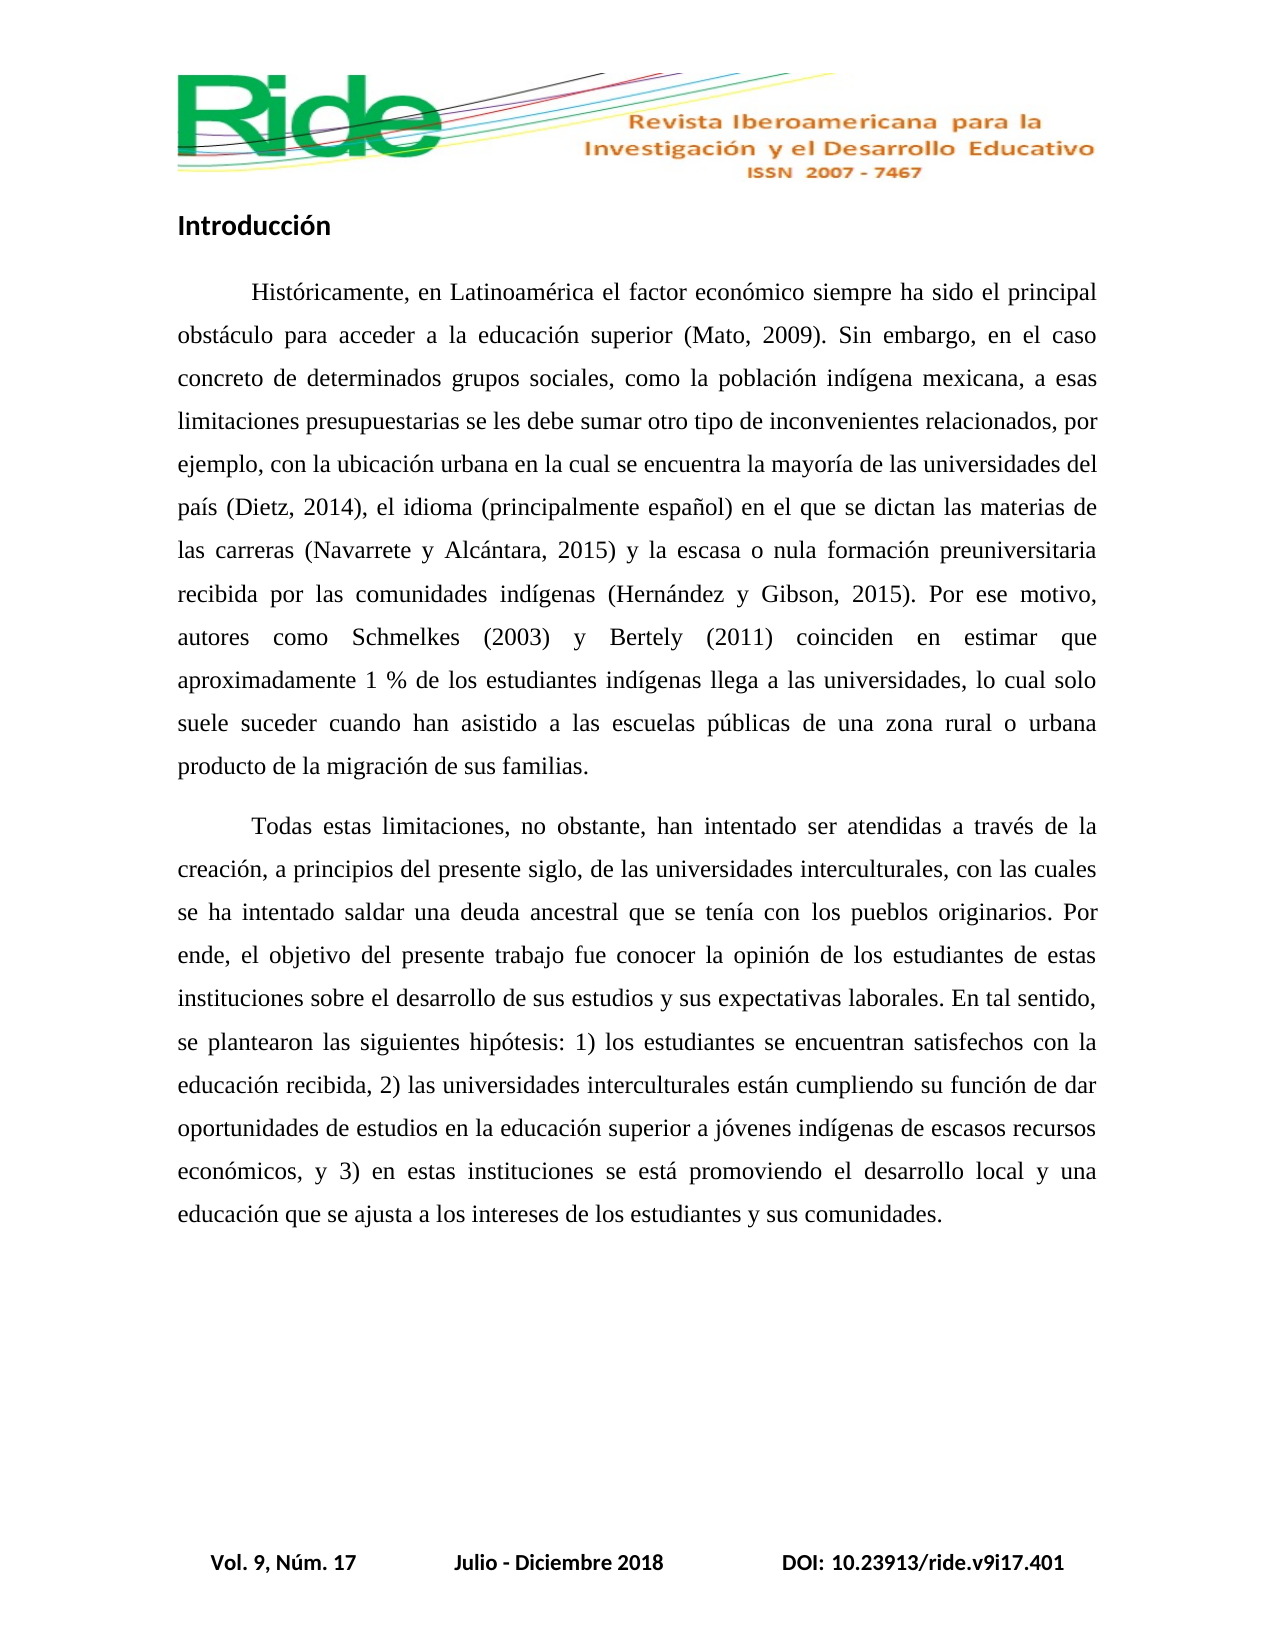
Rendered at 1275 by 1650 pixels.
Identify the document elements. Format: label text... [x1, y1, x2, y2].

text Históricamente, en Latinoamérica el factor económico siempre ha sido el principal obstáculo para acceder a la educación superior (Mato, 2009). Sin embargo, en el caso concreto de determinados grupos sociales, como la población indígena mexicana, a esas limitaciones presupuestarias se les debe sumar otro tipo de inconvenientes relacionados, por ejemplo, con la ubicación urbana en la cual se encuentra la mayoría de las universidades del país (Dietz, 2014), el idioma (principalmente español) en el que se dictan las materias de las carreras (Navarrete y Alcántara, 2015) y la escasa o nula formación preuniversitaria recibida por las comunidades indígenas (Hernández y Gibson, 2015). Por ese motivo, autores como Schmelkes (2003) y Bertely (2011) coinciden en estimar que aproximadamente 1 % de los estudiantes indígenas llega a las universidades, lo cual solo suele suceder cuando han asistido a las escuelas públicas de una zona rural o urbana producto de la migración de sus familias. [177, 277, 1098, 780]
picture [177, 73, 1098, 182]
text Todas estas limitaciones, no obstante, han intentado ser atendidas a través de la creación, a principios del presente siglo, de las universidades interculturales, con las cuales se ha intentado saldar una deuda ancestral que se tenía con los pueblos originarios. Por ende, el objetivo del presente trabajo fue conocer la opinión de los estudiantes de estas instituciones sobre el desarrollo de sus estudios y sus expectativas laborales. En tal sentido, se plantearon las siguientes hipótesis: 1) los estudiantes se encuentran satisfechos con la educación recibida, 2) las universidades interculturales están cumpliendo su función de dar oportunidades de estudios en la educación superior a jóvenes indígenas de escasos recursos económicos, y 3) en estas instituciones se está promoviendo el desarrollo local y una educación que se ajusta a los intereses de los estudiantes y sus comunidades. [177, 811, 1098, 1228]
subtitle Introducción [177, 207, 1098, 242]
